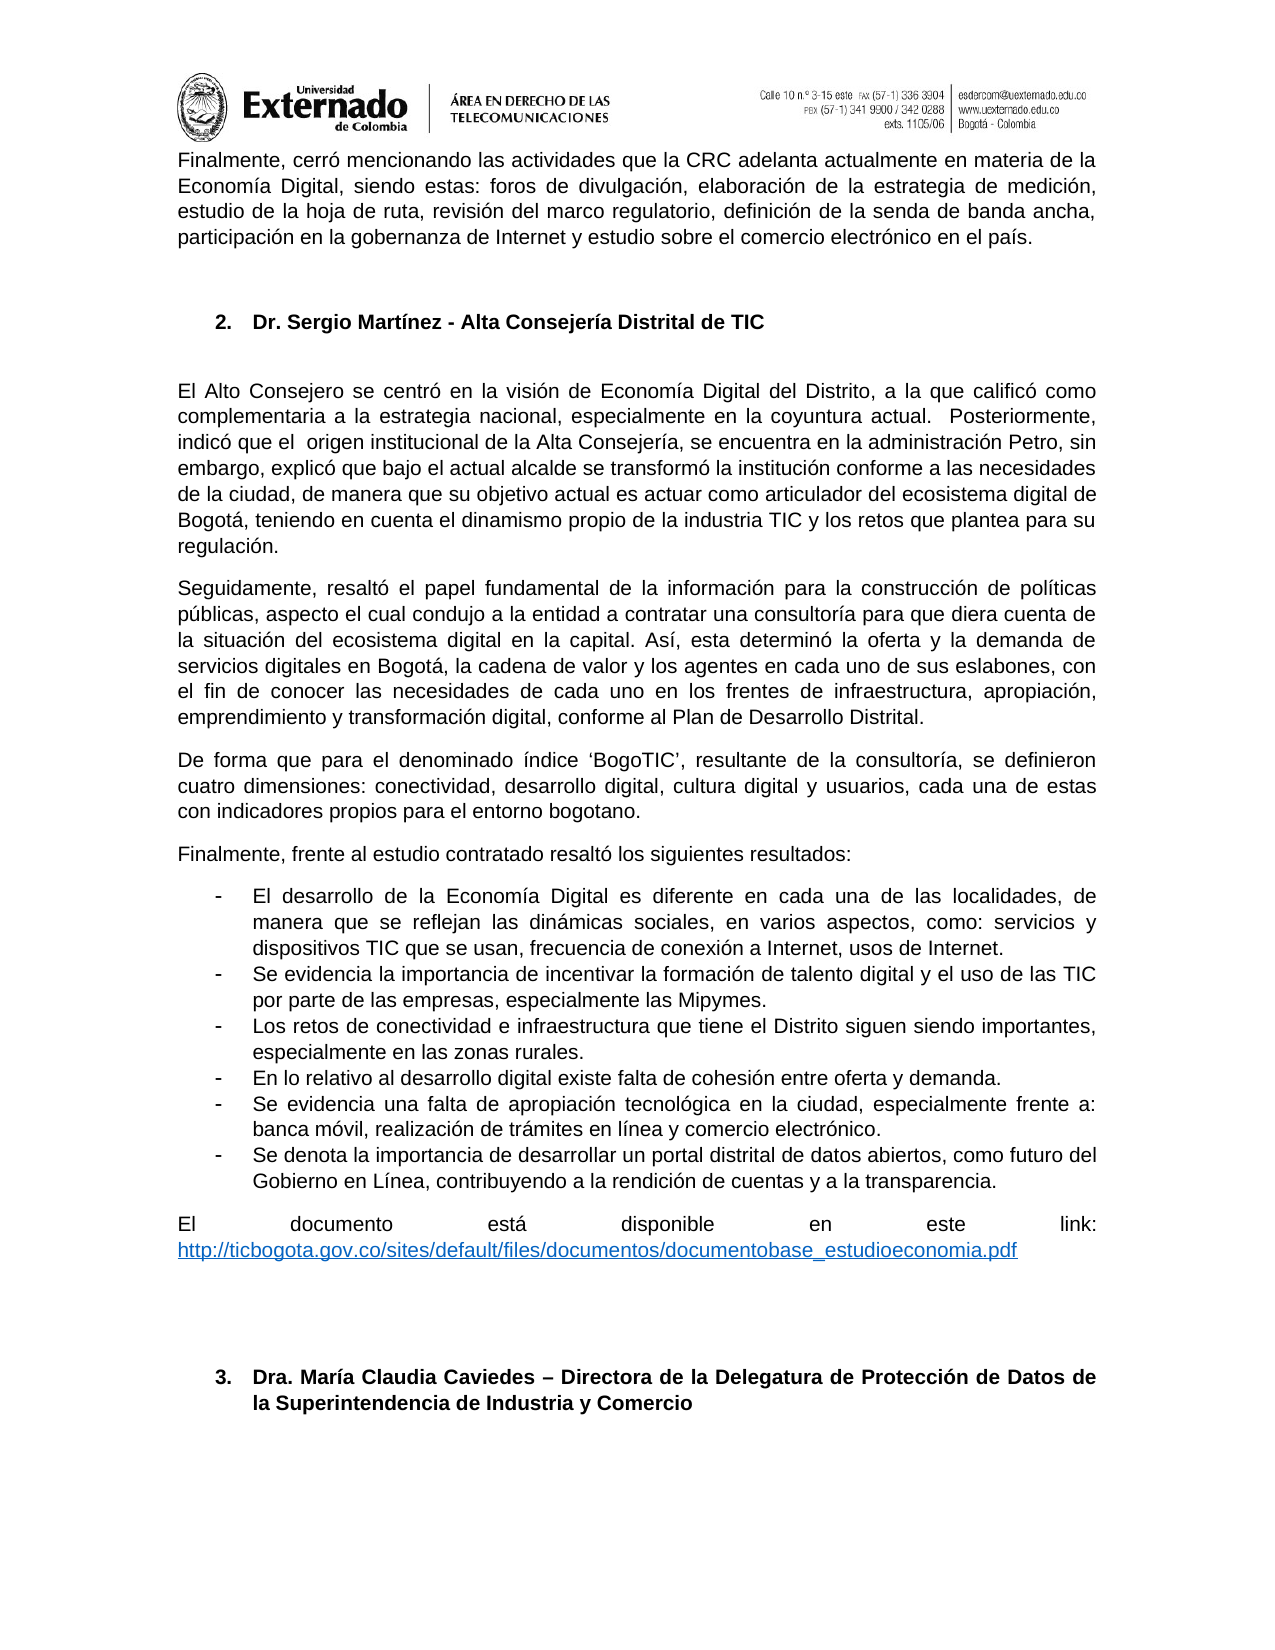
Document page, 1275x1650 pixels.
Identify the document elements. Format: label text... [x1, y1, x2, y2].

list Dr. Sergio Martínez - Alta Consejería Distrital de TIC [215, 310, 1098, 334]
list El desarrollo de la Economía Digital es diferente en cada una de las localidades, de manera que se reflejan las dinámicas sociales, en varios aspectos, como: servicios y dispositivos TIC que se usan, frecuencia de conexión a Internet, usos de Internet. [215, 884, 1098, 960]
list Se evidencia una falta de apropiación tecnológica en la ciudad, especialmente frente a: banca móvil, realización de trámites en línea y comercio electrónico. [215, 1091, 1098, 1141]
list Los retos de conectividad e infraestructura que tiene el Distrito siguen siendo importantes, especialmente en las zonas rurales. [215, 1014, 1098, 1063]
text Seguidamente, resaltó el papel fundamental de la información para la construcción de políticas públicas, aspecto el cual condujo a la entidad a contratar una consultoría para que diera cuenta de la situación del ecosistema digital en la capital. Así, esta determinó la oferta y la demanda de servicios digitales en Bogotá, la cadena de valor y los agentes en cada uno de sus eslabones, con el fin de conocer las necesidades de cada uno en los frentes de infraestructura, apropiación, emprendimiento y transformación digital, conforme al Plan de Desarrollo Distrital. [177, 576, 1098, 729]
text Finalmente, frente al estudio contratado resaltó los siguientes resultados: [177, 842, 1098, 866]
list Dra. María Claudia Caviedes – Directora de la Delegatura de Protección de Datos de la Superintendencia de Industria y Comercio [215, 1365, 1098, 1415]
text Finalmente, cerró mencionando las actividades que la CRC adelanta actualmente en materia de la Economía Digital, siendo estas: foros de divulgación, elaboración de la estrategia de medición, estudio de la hoja de ruta, revisión del marco regulatorio, definición de la senda de banda ancha, participación en la gobernanza de Internet y estudio sobre el comercio electrónico en el país. [177, 148, 1098, 249]
text De forma que para el denominado índice ‘BogoTIC’, resultante de la consultoría, se definieron cuatro dimensiones: conectividad, desarrollo digital, cultura digital y usuarios, cada una de estas con indicadores propios para el entorno bogotano. [177, 748, 1098, 823]
list En lo relativo al desarrollo digital existe falta de cohesión entre oferta y demanda. [215, 1065, 1098, 1089]
picture [177, 73, 1098, 142]
text El documento está disponible en este link: http://ticbogota.gov.co/sites/default/files/documentos/documentobase_estudioeconomia.pdf [177, 1212, 1098, 1261]
text El Alto Consejero se centró en la visión de Economía Digital del Distrito, a la que calificó como complementaria a la estrategia nacional, especialmente en la coyuntura actual. Posteriormente, indicó que el origen institucional de la Alta Consejería, se encuentra en la administración Petro, sin embargo, explicó que bajo el actual alcalde se transformó la institución conforme a las necesidades de la ciudad, de manera que su objetivo actual es actuar como articulador del ecosistema digital de Bogotá, teniendo en cuenta el dinamismo propio de la industria TIC y los retos que plantea para su regulación. [177, 378, 1098, 557]
list Se denota la importancia de desarrollar un portal distrital de datos abiertos, como futuro del Gobierno en Línea, contribuyendo a la rendición de cuentas y a la transparencia. [215, 1143, 1098, 1193]
list Se evidencia la importancia de incentivar la formación de talento digital y el uso de las TIC por parte de las empresas, especialmente las Mipymes. [215, 962, 1098, 1012]
